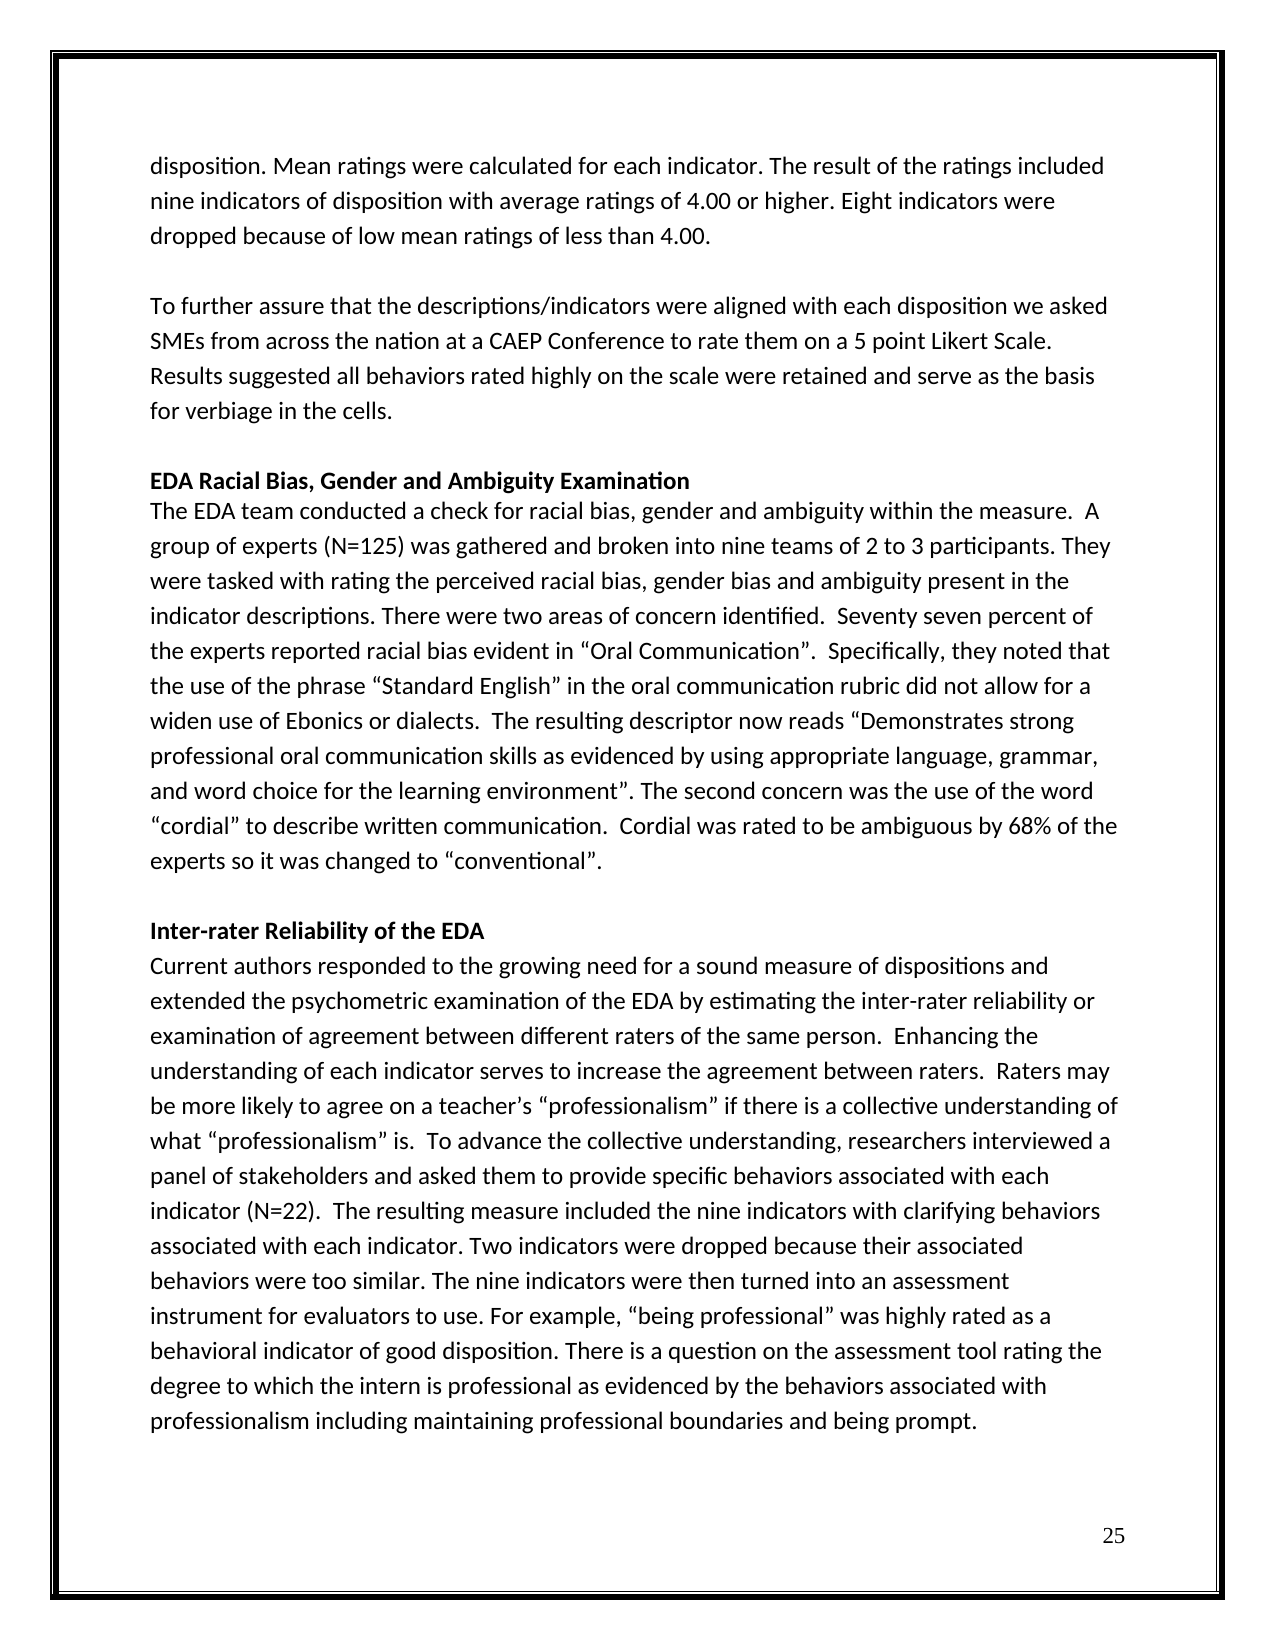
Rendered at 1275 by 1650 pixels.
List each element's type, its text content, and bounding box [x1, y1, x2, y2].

text Inter-rater Reliability of the EDA [150, 916, 1125, 946]
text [150, 150, 1125, 251]
text To further assure that the descriptions/indicators were aligned with each disposition we asked SMEs from across the nation at a CAEP Conference to rate them on a 5 point Likert Scale. [150, 290, 1125, 356]
text Results suggested all behaviors rated highly on the scale were retained and serve as the basis for verbiage in the cells. [150, 360, 1125, 426]
text The EDA team conducted a check for racial bias, gender and ambiguity within the measure. A group of experts (N=125) was gathered and broken into nine teams of 2 to 3 participants. They were tasked with rating the perceived racial bias, gender bias and ambiguity present in the indicator descriptions. There were two areas of concern identified. Seventy seven percent of the experts reported racial bias evident in “Oral Communication”. Specifically, they noted that the use of the phrase “Standard English” in the oral communication rubric did not allow for a widen use of Ebonics or dialects. The resulting descriptor now reads “Demonstrates strong professional oral communication skills as evidenced by using appropriate language, grammar, and word choice for the learning environment”. The second concern was the use of the word “cordial” to describe written communication. Cordial was rated to be ambiguous by 68% of the experts so it was changed to “conventional”. [150, 496, 1125, 876]
text EDA Racial Bias, Gender and Ambiguity Examination [150, 465, 1125, 496]
text Current authors responded to the growing need for a sound measure of dispositions and extended the psychometric examination of the EDA by estimating the inter-rater reliability or examination of agreement between different raters of the same person. Enhancing the understanding of each indicator serves to increase the agreement between raters. Raters may be more likely to agree on a teacher’s “professionalism” if there is a collective understanding of what “professionalism” is. To advance the collective understanding, researchers interviewed a panel of stakeholders and asked them to provide specific behaviors associated with each indicator (N=22). The resulting measure included the nine indicators with clarifying behaviors associated with each indicator. Two indicators were dropped because their associated behaviors were too similar. The nine indicators were then turned into an assessment instrument for evaluators to use. For example, “being professional” was highly rated as a behavioral indicator of good disposition. There is a question on the assessment tool rating the degree to which the intern is professional as evidenced by the behaviors associated with professionalism including maintaining professional boundaries and being prompt. [150, 951, 1125, 1436]
